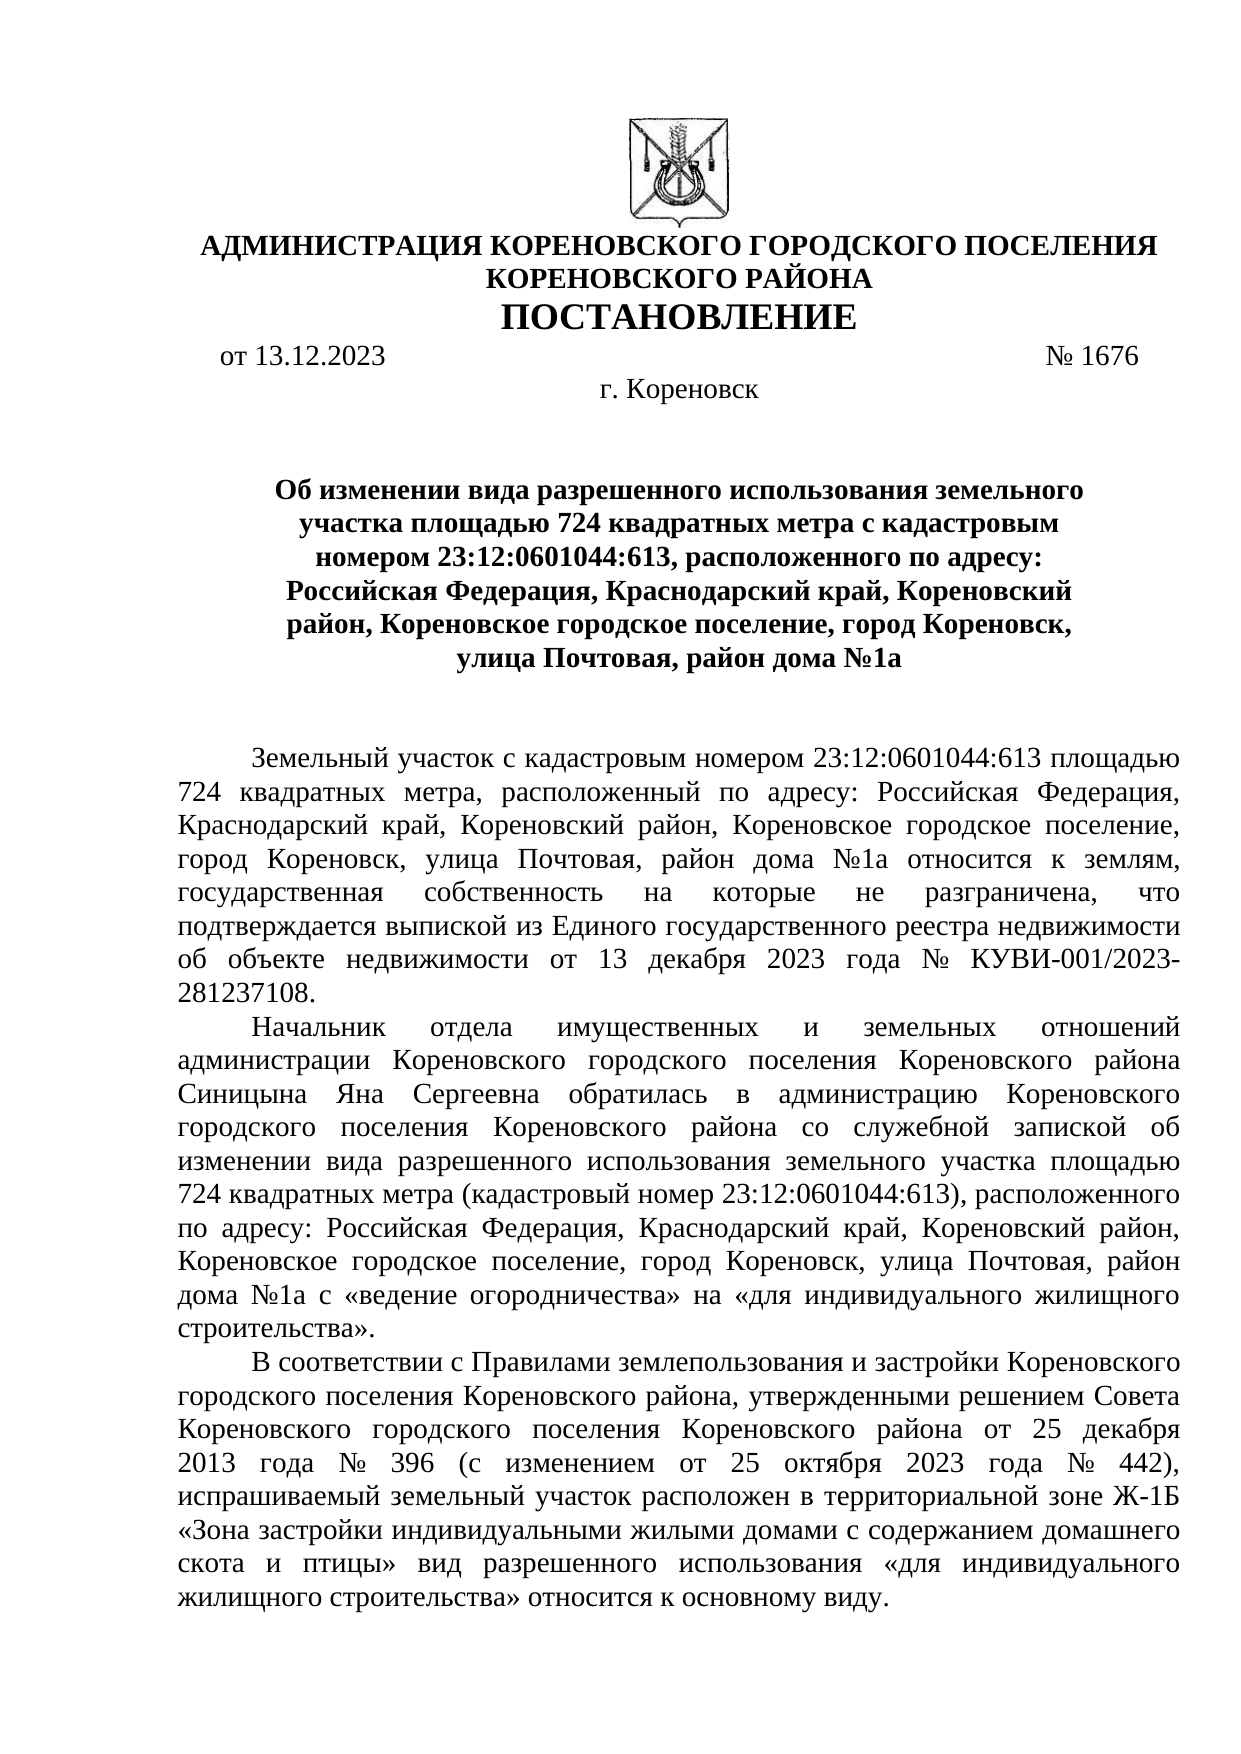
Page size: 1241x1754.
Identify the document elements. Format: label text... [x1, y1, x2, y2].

text Российская Федерация, Краснодарский край, Кореновский [177, 573, 1181, 606]
text от 13.12.2023 № 1676 [177, 338, 1181, 371]
text улица Почтовая, район дома №1а [177, 640, 1181, 673]
text АДМИНИСТРАЦИЯ КОРЕНОВСКОГО ГОРОДСКОГО ПОСЕЛЕНИЯ [177, 228, 1181, 261]
text г. Кореновск [177, 371, 1181, 405]
text Земельный участок с кадастровым номером 23:12:0601044:613 площадью 724 квадратных метра, расположенный по адресу: Российская Федерация, Краснодарский край, Кореновский район, Кореновское городское поселение, город Кореновск, улица Почтовая, район дома №1а относится к землям, государственная собственность на которые не разграничена, что подтверждается выпиской из Единого государственного реестра недвижимости об объекте недвижимости от 13 декабря 2023 года № КУВИ-001/2023-281237108. [177, 740, 1181, 1009]
text ПОСТАНОВЛЕНИЕ [177, 295, 1181, 338]
text Об изменении вида разрешенного использования земельного [177, 472, 1181, 506]
text КОРЕНОВСКОГО РАЙОНА [177, 261, 1181, 295]
text номером 23:12:0601044:613, расположенного по адресу: [177, 539, 1181, 573]
text район, Кореновское городское поселение, город Кореновск, [177, 606, 1181, 640]
text участка площадью 724 квадратных метра с кадастровым [177, 506, 1181, 539]
picture [629, 118, 730, 228]
text Начальник отдела имущественных и земельных отношений администрации Кореновского городского поселения Кореновского района Синицына Яна Сергеевна обратилась в администрацию Кореновского городского поселения Кореновского района со служебной запиской об изменении вида разрешенного использования земельного участка площадью 724 квадратных метра (кадастровый номер 23:12:0601044:613), расположенного по адресу: Российская Федерация, Краснодарский край, Кореновский район, Кореновское городское поселение, город Кореновск, улица Почтовая, район дома №1а с «ведение огородничества» на «для индивидуального жилищного строительства». [177, 1009, 1181, 1344]
text В соответствии с Правилами землепользования и застройки Кореновского городского поселения Кореновского района, утвержденными решением Совета Кореновского городского поселения Кореновского района от 25 декабря 2013 года № 396 (с изменением от 25 октября 2023 года № 442), испрашиваемый земельный участок расположен в территориальной зоне Ж-1Б «Зона застройки индивидуальными жилыми домами с содержанием домашнего скота и птицы» вид разрешенного использования «для индивидуального жилищного строительства» относится к основному виду. [177, 1344, 1181, 1612]
